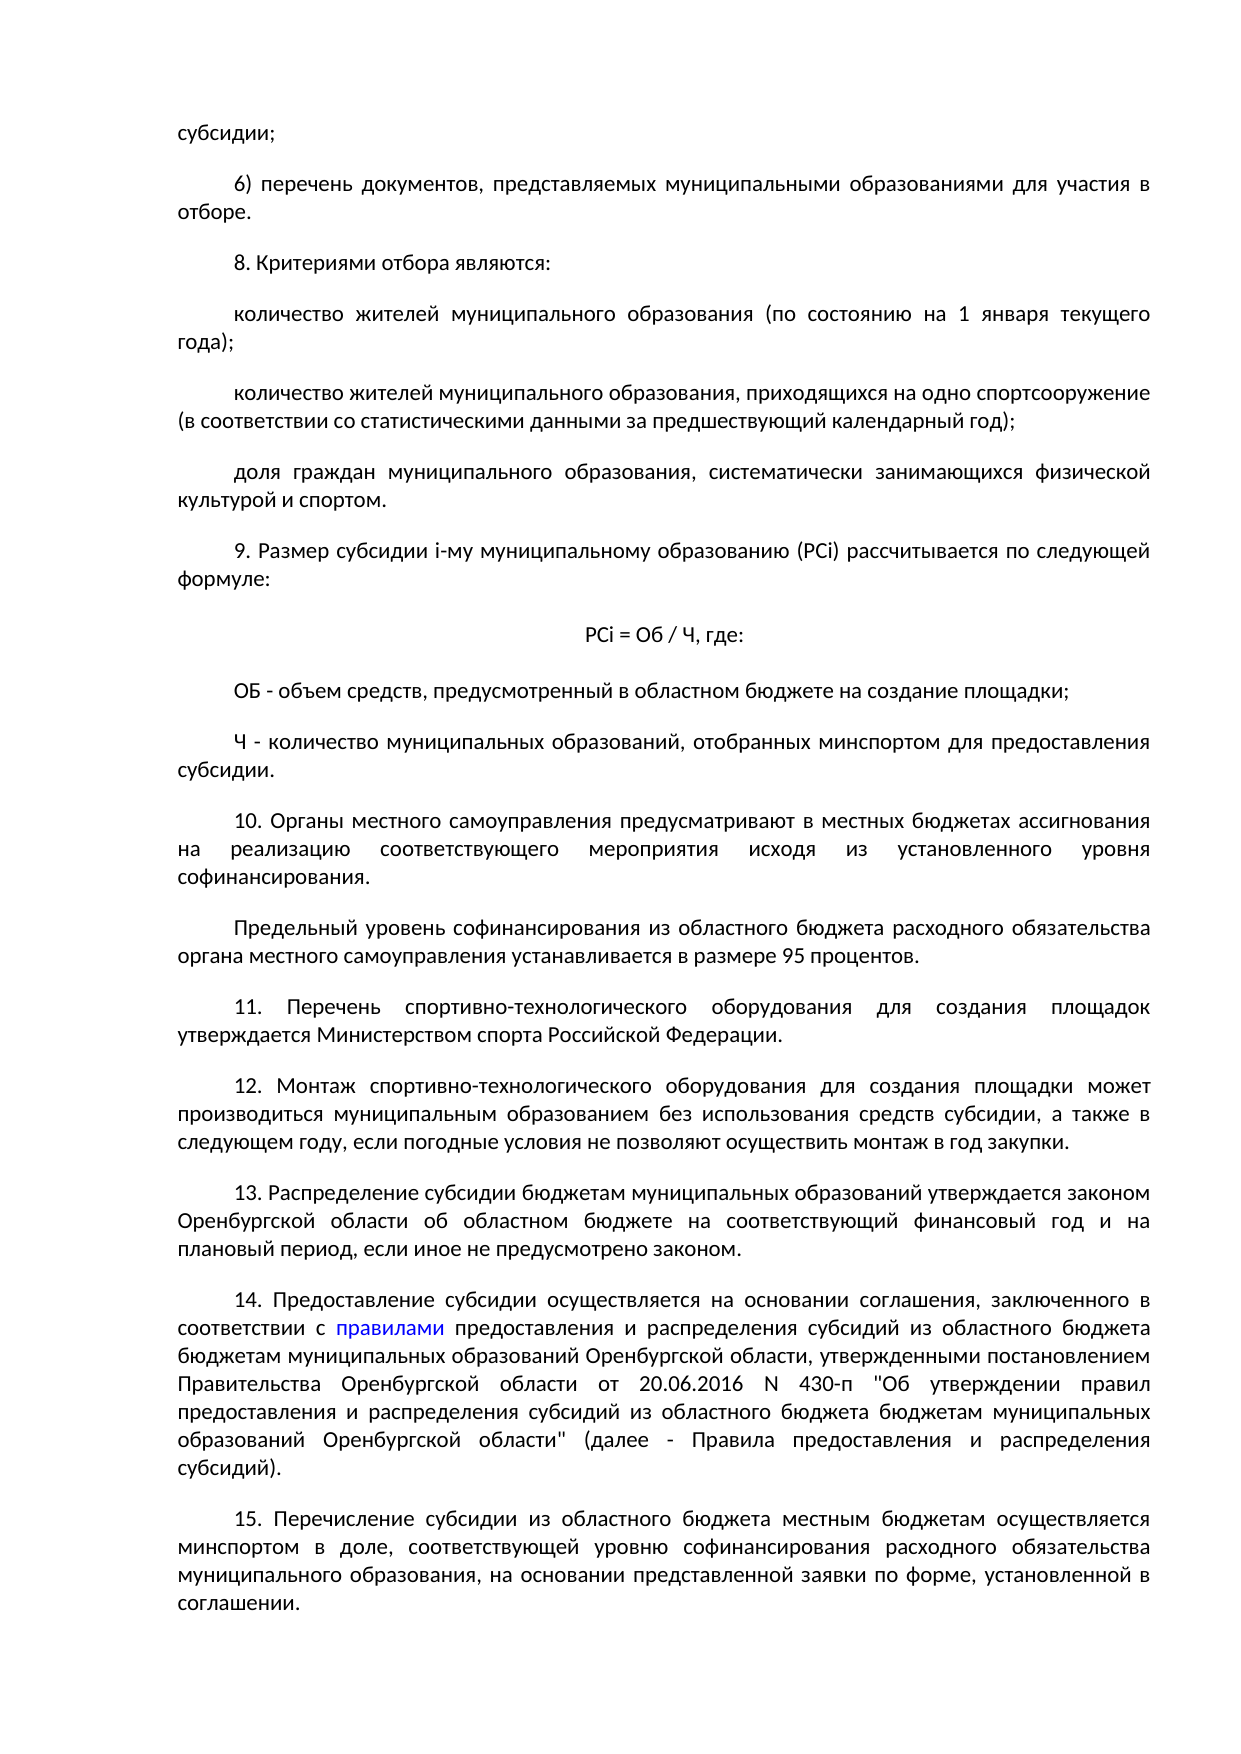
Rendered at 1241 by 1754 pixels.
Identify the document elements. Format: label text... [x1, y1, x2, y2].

text 9. Размер субсидии i-му муниципальному образованию (РСi) рассчитывается по следующей формуле: [177, 536, 1152, 592]
text 15. Перечисление субсидии из областного бюджета местным бюджетам осуществляется минспортом в доле, соответствующей уровню софинансирования расходного обязательства муниципального образования, на основании представленной заявки по форме, установленной в соглашении. [177, 1504, 1152, 1616]
text 12. Монтаж спортивно-технологического оборудования для создания площадки может производиться муниципальным образованием без использования средств субсидии, а также в следующем году, если погодные условия не позволяют осуществить монтаж в год закупки. [177, 1071, 1152, 1155]
text 14. Предоставление субсидии осуществляется на основании соглашения, заключенного в соответствии с правилами предоставления и распределения субсидий из областного бюджета бюджетам муниципальных образований Оренбургской области, утвержденными постановлением Правительства Оренбургской области от 20.06.2016 N 430-п "Об утверждении правил предоставления и распределения субсидий из областного бюджета бюджетам муниципальных образований Оренбургской области" (далее - Правила предоставления и распределения субсидий). [177, 1285, 1152, 1481]
text 10. Органы местного самоуправления предусматривают в местных бюджетах ассигнования на реализацию соответствующего мероприятия исходя из установленного уровня софинансирования. [177, 806, 1152, 890]
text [177, 118, 1152, 146]
text 11. Перечень спортивно-технологического оборудования для создания площадок утверждается Министерством спорта Российской Федерации. [177, 992, 1152, 1048]
text РСi = Об / Ч, где: [177, 620, 1152, 648]
text количество жителей муниципального образования, приходящихся на одно спортсооружение (в соответствии со статистическими данными за предшествующий календарный год); [177, 378, 1152, 434]
text количество жителей муниципального образования (по состоянию на 1 января текущего года); [177, 299, 1152, 355]
text ОБ - объем средств, предусмотренный в областном бюджете на создание площадки; [177, 676, 1152, 704]
text Ч - количество муниципальных образований, отобранных минспортом для предоставления субсидии. [177, 727, 1152, 783]
text Предельный уровень софинансирования из областного бюджета расходного обязательства органа местного самоуправления устанавливается в размере 95 процентов. [177, 913, 1152, 969]
text 8. Критериями отбора являются: [177, 248, 1152, 276]
text доля граждан муниципального образования, систематически занимающихся физической культурой и спортом. [177, 457, 1152, 513]
text 13. Распределение субсидии бюджетам муниципальных образований утверждается законом Оренбургской области об областном бюджете на соответствующий финансовый год и на плановый период, если иное не предусмотрено законом. [177, 1178, 1152, 1262]
text 6) перечень документов, представляемых муниципальными образованиями для участия в отборе. [177, 169, 1152, 225]
